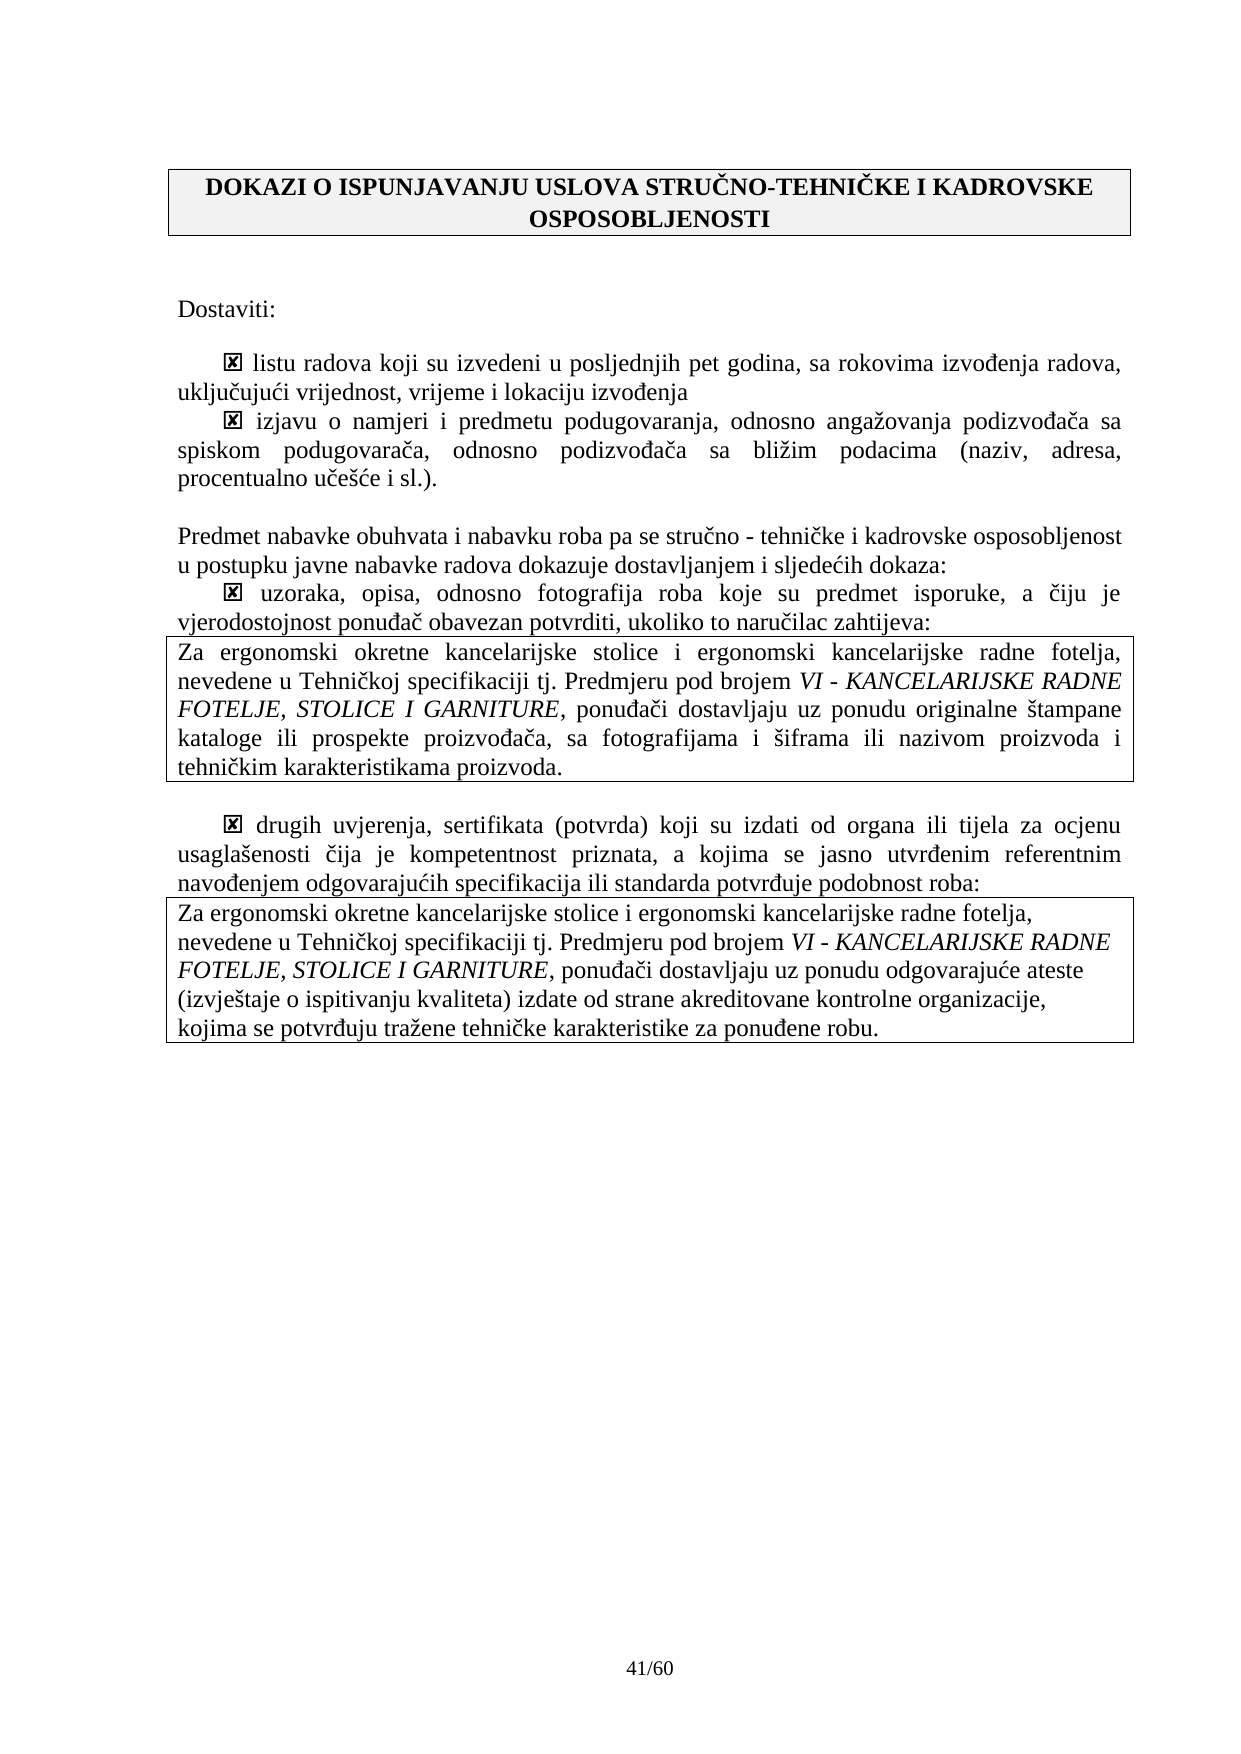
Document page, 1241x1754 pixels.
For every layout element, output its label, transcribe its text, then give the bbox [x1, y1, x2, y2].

text Predmet nabavke obuhvata i nabavku roba pa se stručno - tehničke i kadrovske osposobljenost u postupku javne nabavke radova dokazuje dostavljanjem i sljedećih dokaza: [177, 521, 1122, 578]
text drugih uvjerenja, sertifikata (potvrda) koji su izdati od organa ili tijela za ocjenu usaglašenosti čija je kompetentnost priznata, a kojima se jasno utvrđenim referentnim navođenjem odgovarajućih specifikacija ili standarda potvrđuje podobnost roba: [177, 811, 1122, 897]
text listu radova koji su izvedeni u posljednjih pet godina, sa rokovima izvođenja radova, uključujući vrijednost, vrijeme i lokaciju izvođenja [177, 348, 1122, 406]
table_header Za ergonomski okretne kancelarijske stolice i ergonomski kancelarijske radne fotelja, nevedene u Tehničkoj specifikaciji tj. Predmjeru pod brojem VI - KANCELARIJSKE RADNE FOTELJE, STOLICE I GARNITURE, ponuđači dostavljaju uz ponudu originalne štampane kataloge ili prospekte proizvođača, sa fotografijama i šiframa ili nazivom proizvoda i tehničkim karakteristikama proizvoda. [167, 637, 1133, 781]
text Dostaviti: [177, 294, 1122, 323]
subtitle DOKAZI O ISPUNJAVANJU USLOVA STRUČNO-TEHNIČKE I KADROVSKE OSPOSOBLJENOSTI [169, 170, 1130, 235]
text izjavu o namjeri i predmetu podugovaranja, odnosno angažovanja podizvođača sa spiskom podugovarača, odnosno podizvođača sa bližim podacima (naziv, adresa, procentualno učešće i sl.). [177, 406, 1122, 492]
table_header Za ergonomski okretne kancelarijske stolice i ergonomski kancelarijske radne fotelja, nevedene u Tehničkoj specifikaciji tj. Predmjeru pod brojem VI - KANCELARIJSKE RADNE FOTELJE, STOLICE I GARNITURE, ponuđači dostavljaju uz ponudu odgovarajuće ateste (izvještaje o ispitivanju kvaliteta) izdate od strane akreditovane kontrolne organizacije, kojima se potvrđuju tražene tehničke karakteristike za ponuđene robu. [167, 898, 1133, 1042]
text uzoraka, opisa, odnosno fotografija roba koje su predmet isporuke, a čiju je vjerodostojnost ponuđač obavezan potvrditi, ukoliko to naručilac zahtijeva: [177, 578, 1122, 636]
